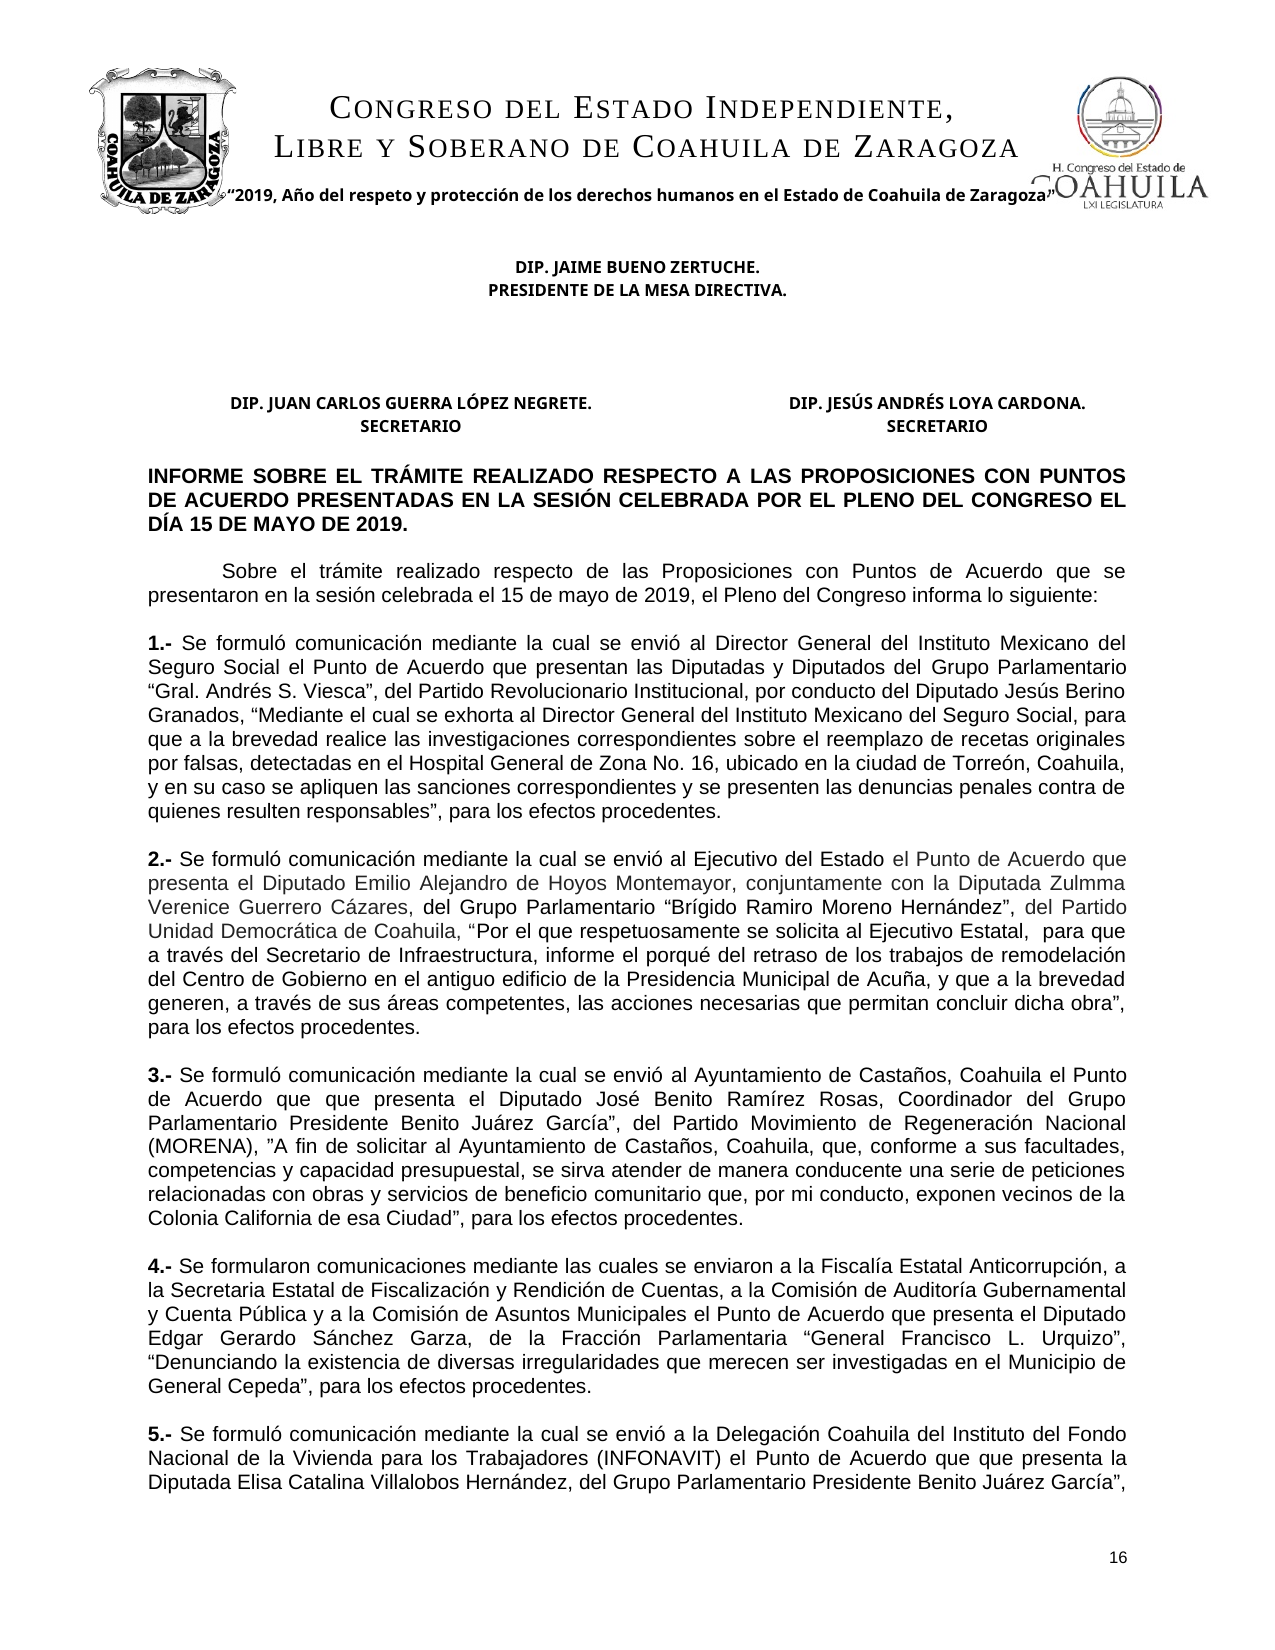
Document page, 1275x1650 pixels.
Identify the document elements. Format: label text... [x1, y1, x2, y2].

text DIP. JAIME BUENO ZERTUCHE. [148, 256, 1127, 278]
table_header DIP. JUAN CARLOS GUERRA LÓPEZ NEGRETE. SECRETARIO [148, 346, 674, 439]
text Sobre el trámite realizado respecto de las Proposiciones con Puntos de Acuerdo que se presentaron en la sesión celebrada el 15 de mayo de 2019, el Pleno del Congreso informa lo siguiente: [148, 559, 1127, 607]
text 2.- Se formuló comunicación mediante la cual se envió al Ejecutivo del Estado el Punto de Acuerdo que presenta el Diputado Emilio Alejandro de Hoyos Montemayor, conjuntamente con la Diputada Zulmma Verenice Guerrero Cázares, del Grupo Parlamentario “Brígido Ramiro Moreno Hernández”, del Partido Unidad Democrática de Coahuila, “Por el que respetuosamente se solicita al Ejecutivo Estatal, para que a través del Secretario de Infraestructura, informe el porqué del retraso de los trabajos de remodelación del Centro de Gobierno en el antiguo edificio de la Presidencia Municipal de Acuña, y que a la brevedad generen, a través de sus áreas competentes, las acciones necesarias que permitan concluir dicha obra”, para los efectos procedentes. [148, 847, 1127, 1038]
table_header DIP. JESÚS ANDRÉS LOYA CARDONA. SECRETARIO [674, 346, 1200, 439]
picture [1020, 70, 1214, 214]
text 4.- Se formularon comunicaciones mediante las cuales se enviaron a la Fiscalía Estatal Anticorrupción, a la Secretaria Estatal de Fiscalización y Rendición de Cuentas, a la Comisión de Auditoría Gubernamental y Cuenta Pública y a la Comisión de Asuntos Municipales el Punto de Acuerdo que presenta el Diputado Edgar Gerardo Sánchez Garza, de la Fracción Parlamentaria “General Francisco L. Urquizo”, “Denunciando la existencia de diversas irregularidades que merecen ser investigadas en el Municipio de General Cepeda”, para los efectos procedentes. [148, 1254, 1127, 1398]
text PRESIDENTE DE LA MESA DIRECTIVA. [148, 278, 1127, 301]
text 1.- Se formuló comunicación mediante la cual se envió al Director General del Instituto Mexicano del Seguro Social el Punto de Acuerdo que presentan las Diputadas y Diputados del Grupo Parlamentario “Gral. Andrés S. Viesca”, del Partido Revolucionario Institucional, por conducto del Diputado Jesús Berino Granados, “Mediante el cual se exhorta al Director General del Instituto Mexicano del Seguro Social, para que a la brevedad realice las investigaciones correspondientes sobre el reemplazo de recetas originales por falsas, detectadas en el Hospital General de Zona No. 16, ubicado en la ciudad de Torreón, Coahuila, y en su caso se apliquen las sanciones correspondientes y se presenten las denuncias penales contra de quienes resulten responsables”, para los efectos procedentes. [148, 631, 1127, 823]
picture [88, 68, 237, 214]
text 3.- Se formuló comunicación mediante la cual se envió al Ayuntamiento de Castaños, Coahuila el Punto de Acuerdo que que presenta el Diputado José Benito Ramírez Rosas, Coordinador del Grupo Parlamentario Presidente Benito Juárez García”, del Partido Movimiento de Regeneración Nacional (MORENA), ”A fin de solicitar al Ayuntamiento de Castaños, Coahuila, que, conforme a sus facultades, competencias y capacidad presupuestal, se sirva atender de manera conducente una serie de peticiones relacionadas con obras y servicios de beneficio comunitario que, por mi conducto, exponen vecinos de la Colonia California de esa Ciudad”, para los efectos procedentes. [148, 1062, 1127, 1230]
text INFORME SOBRE EL TRÁMITE REALIZADO RESPECTO A LAS PROPOSICIONES CON PUNTOS DE ACUERDO PRESENTADAS EN LA SESIÓN CELEBRADA POR EL PLENO DEL CONGRESO EL DÍA 15 DE MAYO DE 2019. [148, 463, 1127, 535]
